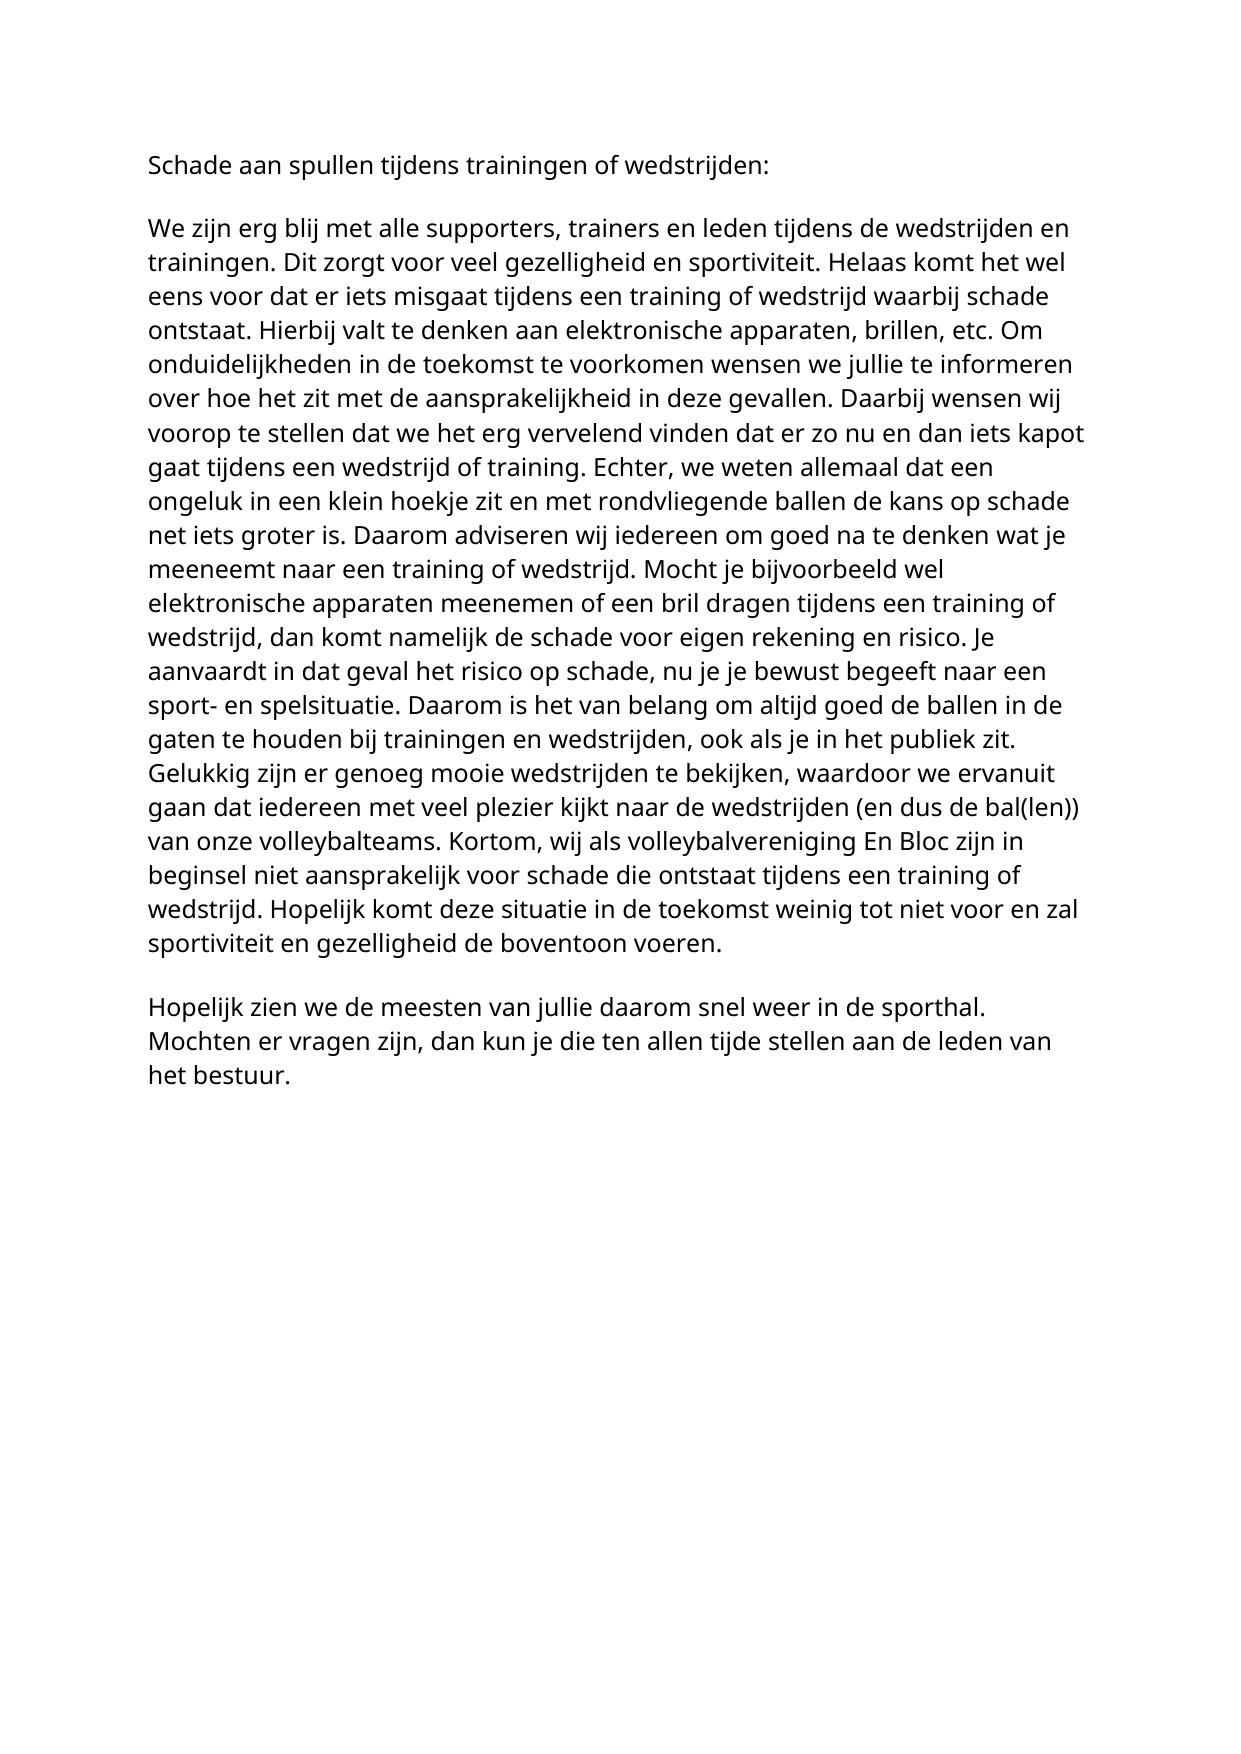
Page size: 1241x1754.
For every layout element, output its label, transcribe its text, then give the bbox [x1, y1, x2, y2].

text Schade aan spullen tijdens trainingen of wedstrijden: [148, 148, 1093, 182]
text Hopelijk zien we de meesten van jullie daarom snel weer in de sporthal. Mochten er vragen zijn, dan kun je die ten allen tijde stellen aan de leden van het bestuur. [148, 989, 1093, 1092]
text We zijn erg blij met alle supporters, trainers en leden tijdens de wedstrijden en trainingen. Dit zorgt voor veel gezelligheid en sportiviteit. Helaas komt het wel eens voor dat er iets misgaat tijdens een training of wedstrijd waarbij schade ontstaat. Hierbij valt te denken aan elektronische apparaten, brillen, etc. Om onduidelijkheden in de toekomst te voorkomen wensen we jullie te informeren over hoe het zit met de aansprakelijkheid in deze gevallen. Daarbij wensen wij voorop te stellen dat we het erg vervelend vinden dat er zo nu en dan iets kapot gaat tijdens een wedstrijd of training. Echter, we weten allemaal dat een ongeluk in een klein hoekje zit en met rondvliegende ballen de kans op schade net iets groter is. Daarom adviseren wij iedereen om goed na te denken wat je meeneemt naar een training of wedstrijd. Mocht je bijvoorbeeld wel elektronische apparaten meenemen of een bril dragen tijdens een training of wedstrijd, dan komt namelijk de schade voor eigen rekening en risico. Je aanvaardt in dat geval het risico op schade, nu je je bewust begeeft naar een sport- en spelsituatie. Daarom is het van belang om altijd goed de ballen in de gaten te houden bij trainingen en wedstrijden, ook als je in het publiek zit. Gelukkig zijn er genoeg mooie wedstrijden te bekijken, waardoor we ervanuit gaan dat iedereen met veel plezier kijkt naar de wedstrijden (en dus de bal(len)) van onze volleybalteams. Kortom, wij als volleybalvereniging En Bloc zijn in beginsel niet aansprakelijk voor schade die ontstaat tijdens een training of wedstrijd. Hopelijk komt deze situatie in de toekomst weinig tot niet voor en zal sportiviteit en gezelligheid de boventoon voeren. [148, 211, 1093, 960]
